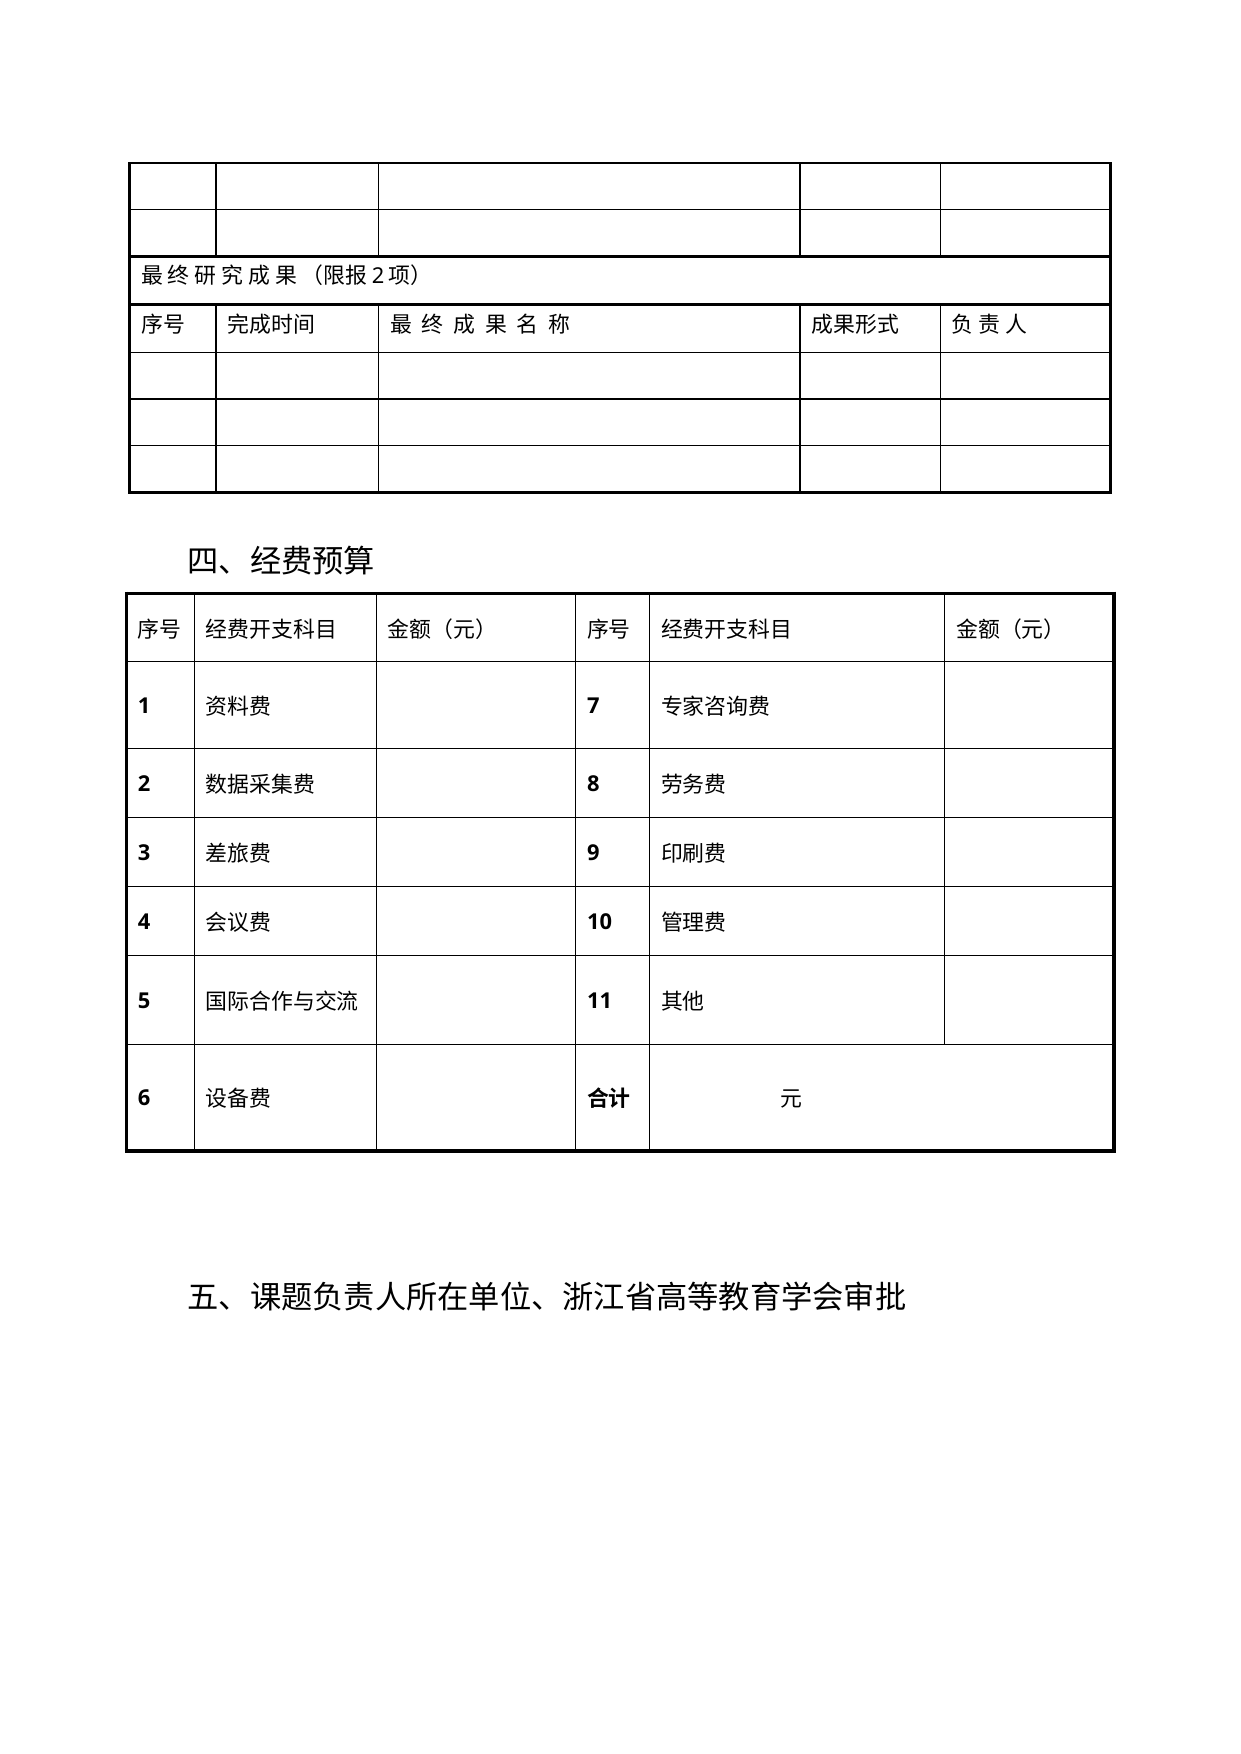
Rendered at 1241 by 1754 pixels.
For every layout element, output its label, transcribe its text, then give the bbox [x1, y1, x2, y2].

table_cell [379, 446, 799, 491]
table_cell [377, 749, 575, 817]
table_cell [131, 210, 215, 255]
table_cell [379, 210, 799, 255]
table_cell [131, 353, 215, 398]
list 经费预算 [187, 527, 1053, 592]
table_cell 数据采集费 [195, 749, 376, 817]
table_cell 9 [576, 818, 649, 886]
table_cell [945, 749, 1112, 817]
table_cell [377, 956, 575, 1044]
table_cell [377, 662, 575, 748]
table_cell [217, 164, 378, 208]
table_header 金额（元） [377, 595, 575, 661]
table_cell [379, 353, 799, 398]
table_cell 设备费 [195, 1045, 376, 1149]
table_cell 2 [128, 749, 194, 817]
table_cell 差旅费 [195, 818, 376, 886]
table_cell 11 [576, 956, 649, 1044]
table_cell [131, 164, 215, 208]
table_cell 合计 [576, 1045, 649, 1149]
table_header 经费开支科目 [650, 595, 944, 661]
table_cell [217, 353, 378, 398]
table_cell [801, 446, 940, 491]
table_cell [377, 1045, 575, 1149]
table_cell 序号 [131, 306, 215, 351]
table_cell [941, 446, 1109, 491]
table_cell [217, 446, 378, 491]
table_cell [217, 210, 378, 255]
table_cell [945, 887, 1112, 955]
table_cell [941, 400, 1109, 444]
table_cell 其他 [650, 956, 944, 1044]
list 课题负责人所在单位、浙江省高等教育学会审批 [187, 1262, 1053, 1327]
table_cell [801, 353, 940, 398]
table_cell [377, 818, 575, 886]
table_cell 8 [576, 749, 649, 817]
table_cell 劳务费 [650, 749, 944, 817]
table_cell [131, 400, 215, 444]
table_cell [945, 662, 1112, 748]
table_cell [945, 818, 1112, 886]
table_cell [801, 164, 940, 208]
table_cell 国际合作与交流 [195, 956, 376, 1044]
table_cell [941, 210, 1109, 255]
table_cell 4 [128, 887, 194, 955]
table_cell 1 [128, 662, 194, 748]
table_cell [379, 164, 799, 208]
table_cell [941, 164, 1109, 208]
table_cell 7 [576, 662, 649, 748]
table_cell 印刷费 [650, 818, 944, 886]
table_cell 专家咨询费 [650, 662, 944, 748]
table_header 经费开支科目 [195, 595, 376, 661]
table_cell 6 [128, 1045, 194, 1149]
table_cell [377, 887, 575, 955]
table_cell 最 终 成 果 名 称 [379, 306, 799, 351]
table_cell 元 [650, 1045, 1112, 1149]
table_cell [131, 446, 215, 491]
table_cell [379, 400, 799, 444]
table_cell 资料费 [195, 662, 376, 748]
table_cell 10 [576, 887, 649, 955]
table_header 序号 [128, 595, 194, 661]
table_cell 会议费 [195, 887, 376, 955]
table_cell [941, 353, 1109, 398]
table_cell 管理费 [650, 887, 944, 955]
table_header 金额（元） [945, 595, 1112, 661]
table_cell [801, 210, 940, 255]
table_cell [801, 400, 940, 444]
table_cell 最 终 研 究 成 果 （限报2项） [131, 258, 1109, 303]
table_cell 负 责 人 [941, 306, 1109, 351]
table_cell [945, 956, 1112, 1044]
table_cell 5 [128, 956, 194, 1044]
table_cell [217, 400, 378, 444]
table_header 序号 [576, 595, 649, 661]
table_cell 完成时间 [217, 306, 378, 351]
table_cell 3 [128, 818, 194, 886]
table_cell 成果形式 [801, 306, 940, 351]
